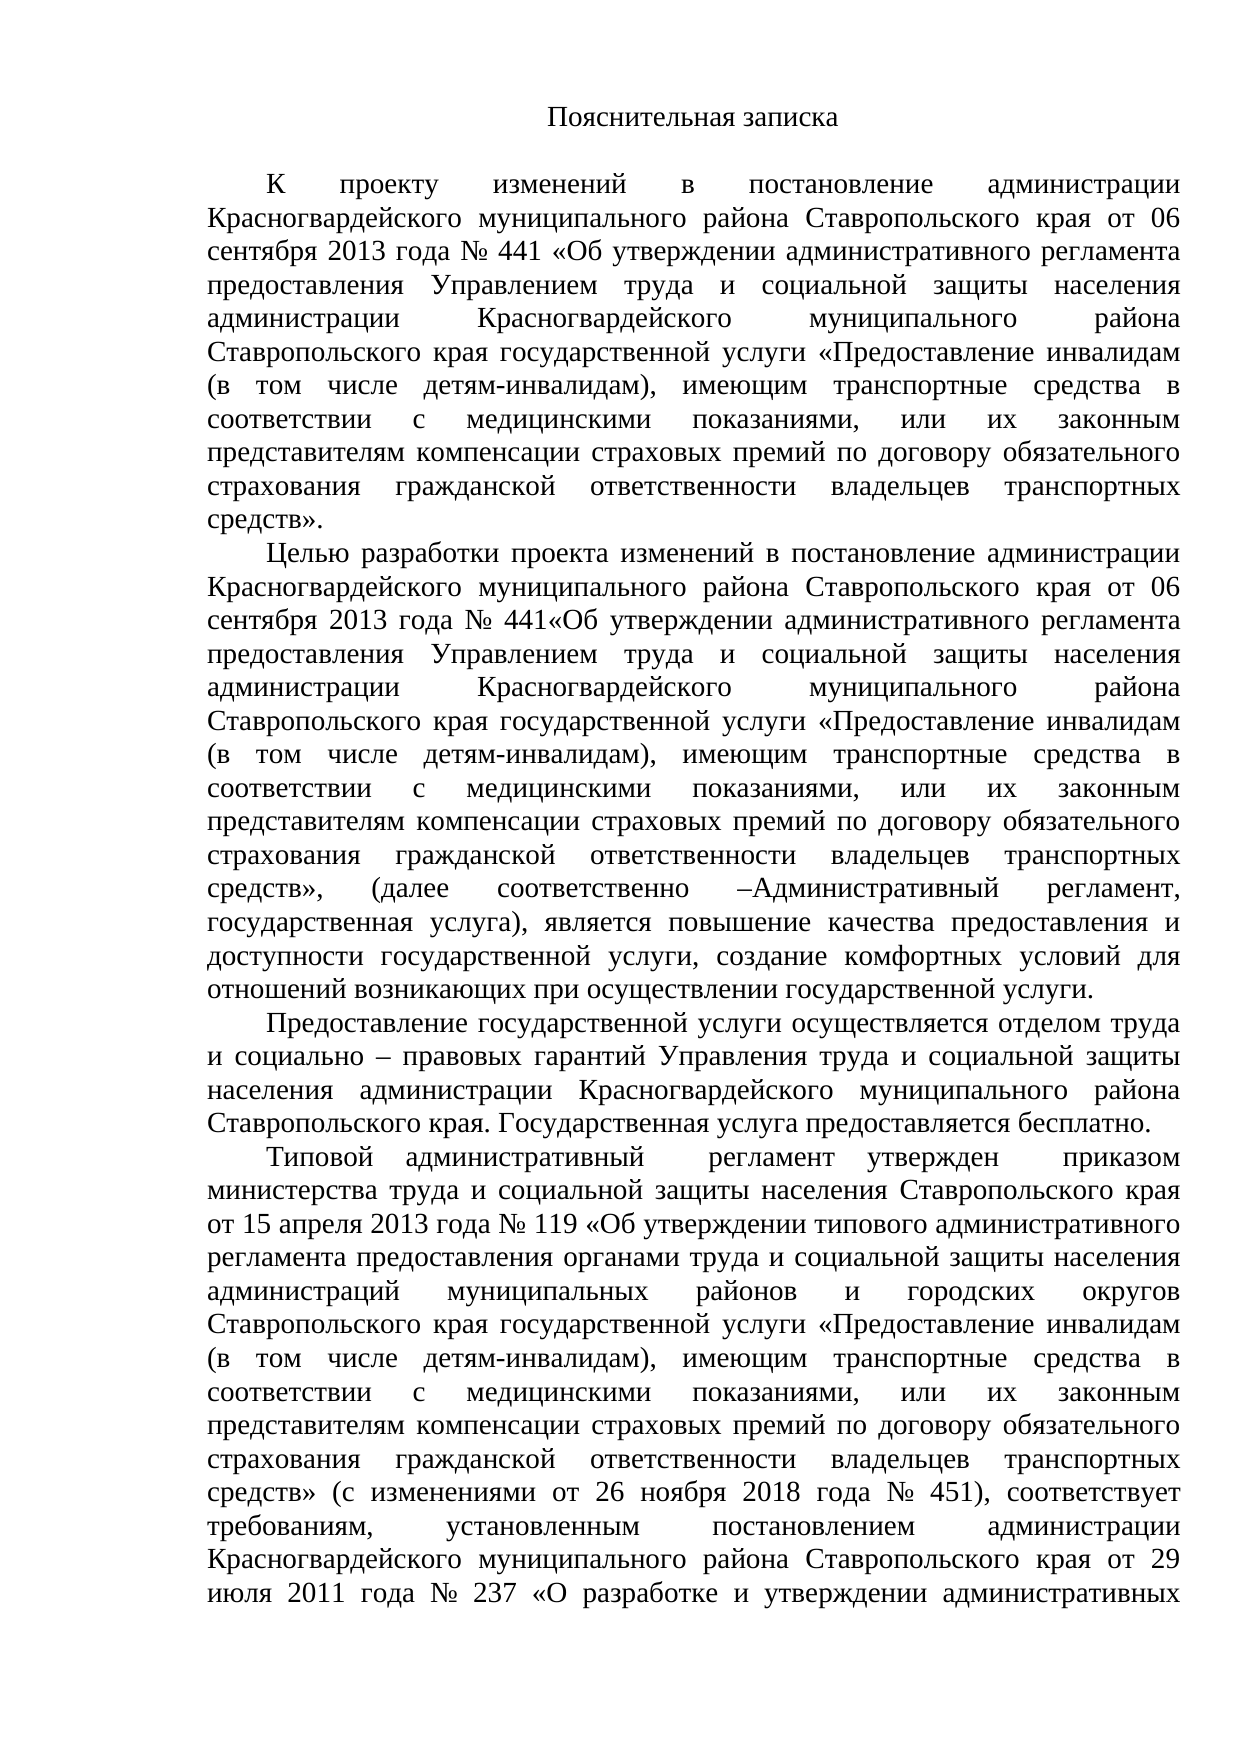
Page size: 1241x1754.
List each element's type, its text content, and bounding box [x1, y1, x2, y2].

text К проекту изменений в постановление администрации Красногвардейского муниципального района Ставропольского края от 06 сентября 2013 года № 441 «Об утверждении административного регламента предоставления Управлением труда и социальной защиты населения администрации Красногвардейского муниципального района Ставропольского края государственной услуги «Предоставление инвалидам (в том числе детям-инвалидам), имеющим транспортные средства в соответствии с медицинскими показаниями, или их законным представителям компенсации страховых премий по договору обязательного страхования гражданской ответственности владельцев транспортных средств». [207, 166, 1181, 535]
text Пояснительная записка [207, 99, 1181, 133]
text Целью разработки проекта изменений в постановление администрации Красногвардейского муниципального района Ставропольского края от 06 сентября 2013 года № 441«Об утверждении административного регламента предоставления Управлением труда и социальной защиты населения администрации Красногвардейского муниципального района Ставропольского края государственной услуги «Предоставление инвалидам (в том числе детям-инвалидам), имеющим транспортные средства в соответствии с медицинскими показаниями, или их законным представителям компенсации страховых премий по договору обязательного страхования гражданской ответственности владельцев транспортных средств», (далее соответственно –Административный регламент, государственная услуга), является повышение качества предоставления и доступности государственной услуги, создание комфортных условий для отношений возникающих при осуществлении государственной услуги. [207, 535, 1181, 1005]
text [207, 1139, 1181, 1608]
text Предоставление государственной услуги осуществляется отделом труда и социально – правовых гарантий Управления труда и социальной защиты населения администрации Красногвардейского муниципального района Ставропольского края. Государственная услуга предоставляется бесплатно. [207, 1005, 1181, 1139]
